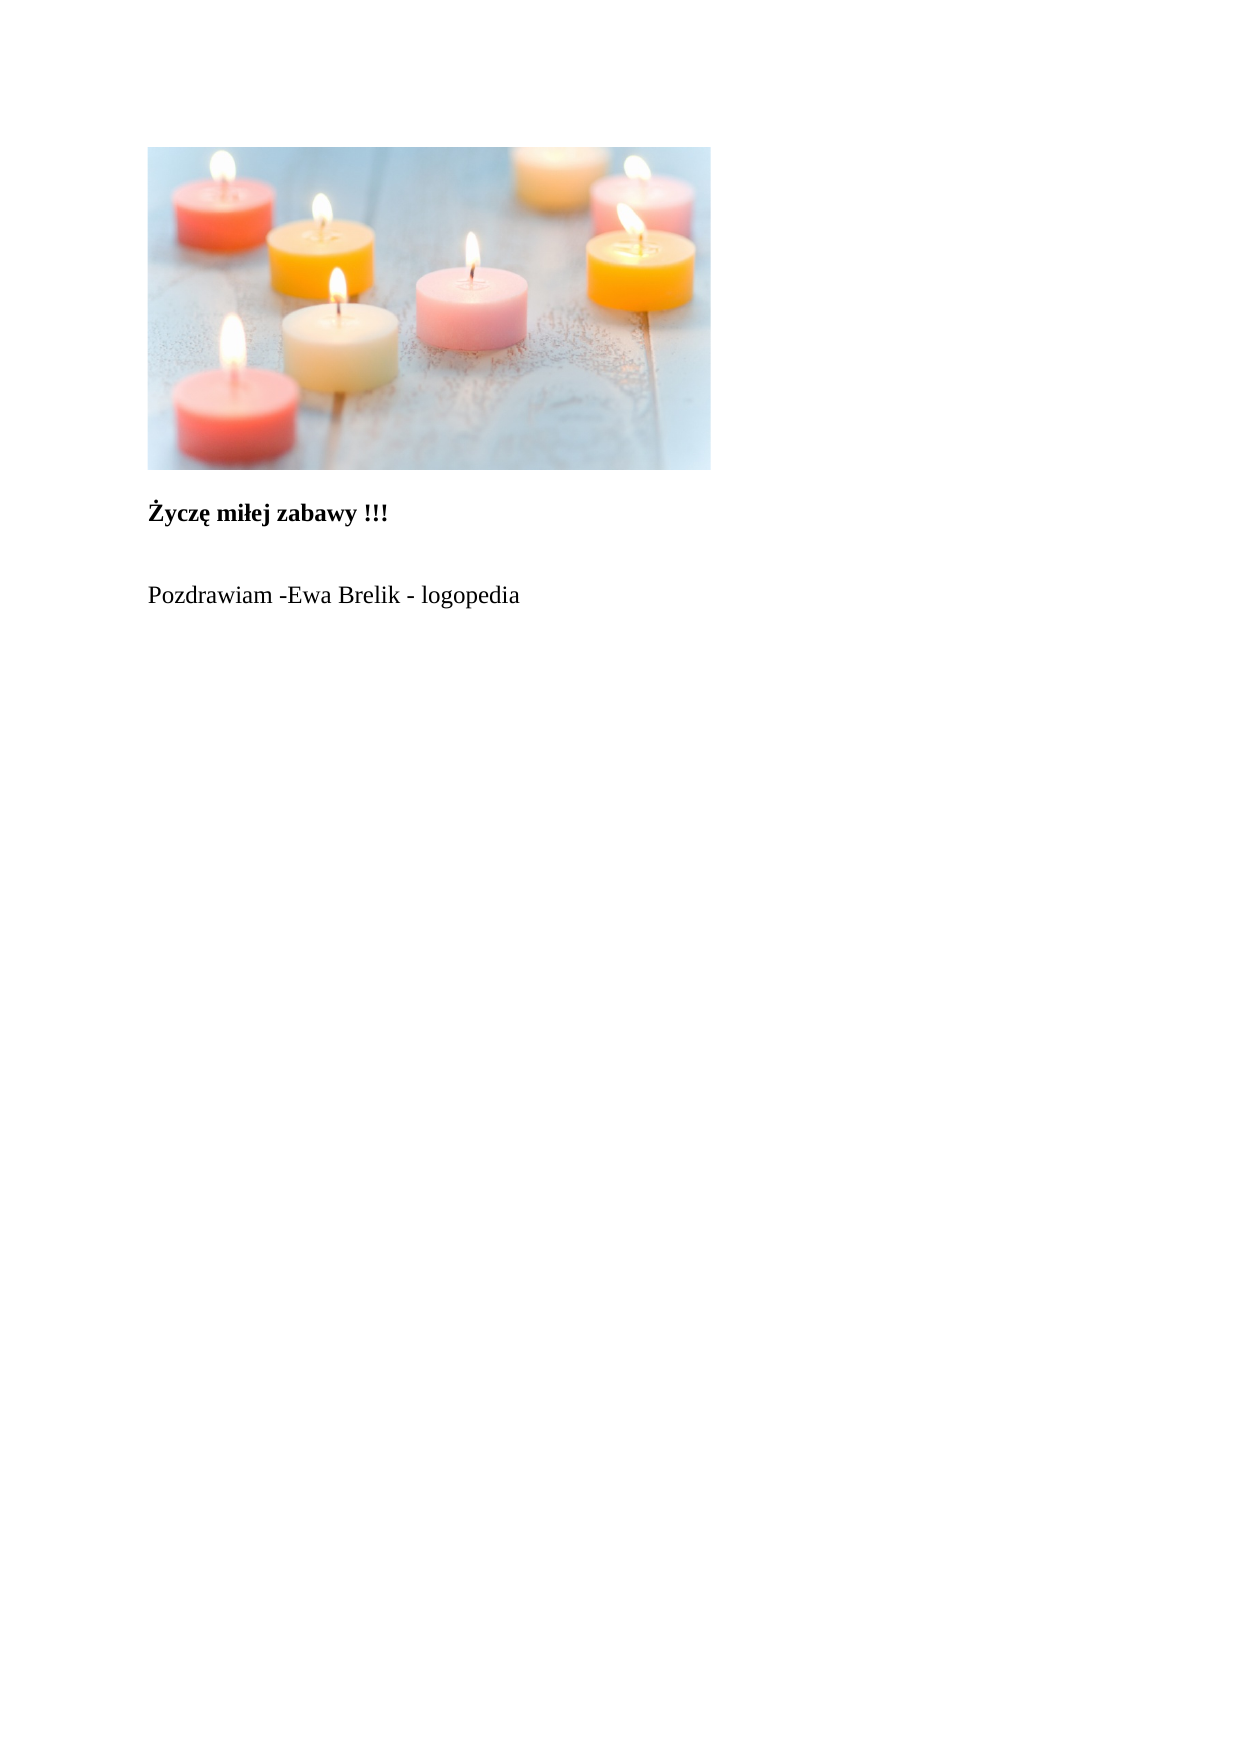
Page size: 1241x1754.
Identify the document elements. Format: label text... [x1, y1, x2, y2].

picture [147, 147, 711, 470]
subtitle Życzę miłej zabawy !!! [148, 498, 1093, 527]
text Pozdrawiam -Ewa Brelik - logopedia [148, 581, 1093, 609]
